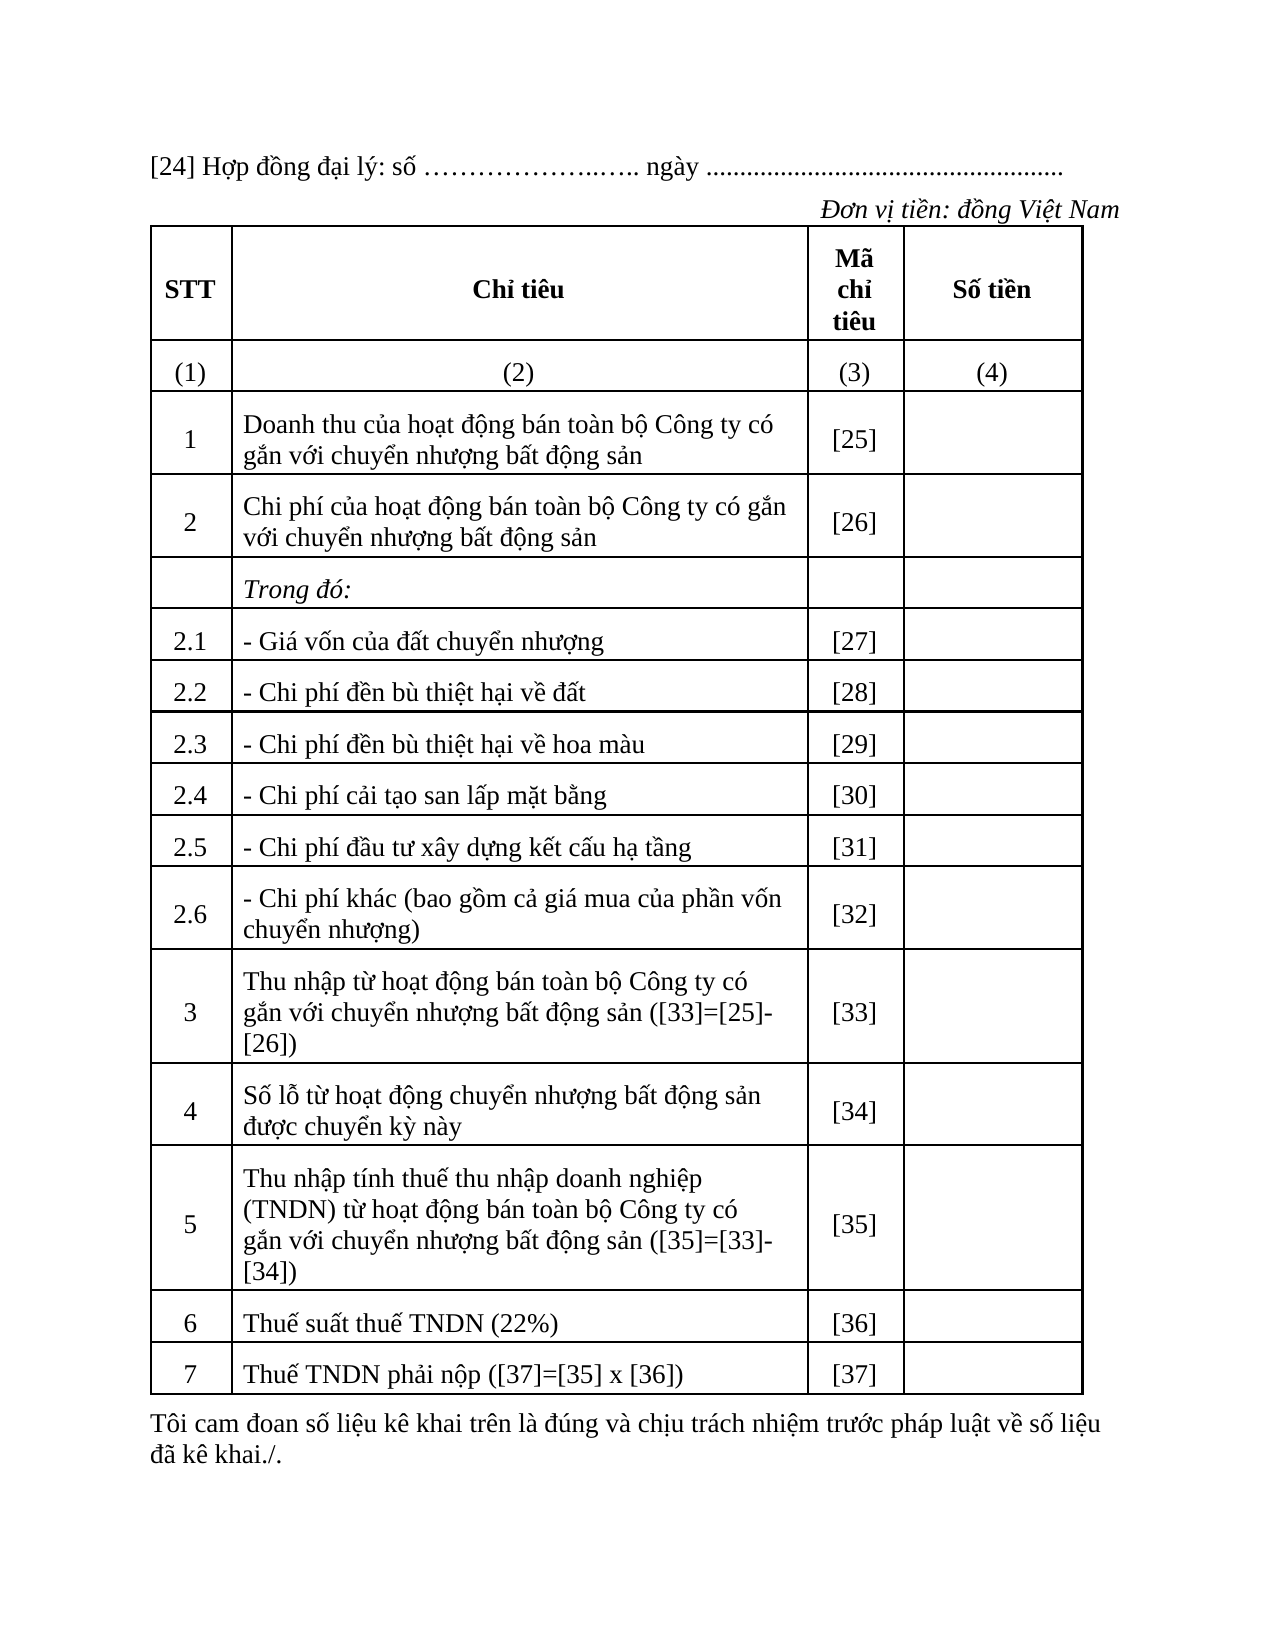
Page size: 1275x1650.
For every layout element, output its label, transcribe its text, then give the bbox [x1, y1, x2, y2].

table_cell - Chi phí đền bù thiệt hại về đất [233, 661, 807, 710]
table_cell 2 [152, 475, 231, 556]
table_cell (3) [809, 341, 903, 390]
table_cell Trong đó: [233, 558, 807, 607]
table_cell Chi phí của hoạt động bán toàn bộ Công ty có gắn với chuyển nhượng bất động sản [233, 475, 807, 556]
table_cell Thuế suất thuế TNDN (22%) [233, 1291, 807, 1341]
table_cell [905, 558, 1081, 607]
table_header STT [152, 227, 231, 339]
table_cell [905, 764, 1081, 813]
table_cell 2.2 [152, 661, 231, 710]
table_cell 6 [152, 1291, 231, 1341]
table_cell Doanh thu của hoạt động bán toàn bộ Công ty có gắn với chuyển nhượng bất động sản [233, 392, 807, 473]
text [24] Hợp đồng đại lý: số ………………..….. ngày ..................................................... [150, 150, 1122, 181]
table_cell Số lỗ từ hoạt động chuyển nhượng bất động sản được chuyển kỳ này [233, 1064, 807, 1144]
table_cell [35] [809, 1146, 903, 1289]
table_cell 1 [152, 392, 231, 473]
table_cell [905, 661, 1081, 710]
table_cell (2) [233, 341, 807, 390]
table_cell [905, 1343, 1081, 1392]
table_cell [905, 1064, 1081, 1144]
table_cell [28] [809, 661, 903, 710]
table_cell [25] [809, 392, 903, 473]
table_cell [152, 558, 231, 607]
table_cell - Chi phí đầu tư xây dựng kết cấu hạ tầng [233, 816, 807, 865]
table_header Số tiền [905, 227, 1081, 339]
text Đơn vị tiền: đồng Việt Nam [150, 194, 1122, 225]
table_cell 7 [152, 1343, 231, 1392]
table_cell 2.6 [152, 867, 231, 948]
table_cell 2.3 [152, 713, 231, 762]
table_cell [29] [809, 713, 903, 762]
table_cell - Chi phí đền bù thiệt hại về hoa màu [233, 713, 807, 762]
text Tôi cam đoan số liệu kê khai trên là đúng và chịu trách nhiệm trước pháp luật về số liệu đã kê khai./. [150, 1407, 1122, 1469]
table_cell Thuế TNDN phải nộp ([37]=[35] x [36]) [233, 1343, 807, 1392]
table_cell Thu nhập tính thuế thu nhập doanh nghiệp (TNDN) từ hoạt động bán toàn bộ Công ty có gắn với chuyển nhượng bất động sản ([35]=[33]-[34]) [233, 1146, 807, 1289]
table_cell - Chi phí cải tạo san lấp mặt bằng [233, 764, 807, 813]
table_cell [905, 713, 1081, 762]
table_cell [32] [809, 867, 903, 948]
table_cell [36] [809, 1291, 903, 1341]
table_cell - Giá vốn của đất chuyển nhượng [233, 609, 807, 659]
table_cell Thu nhập từ hoạt động bán toàn bộ Công ty có gắn với chuyển nhượng bất động sản ([33]=[25]-[26]) [233, 950, 807, 1062]
table_cell 4 [152, 1064, 231, 1144]
table_cell [33] [809, 950, 903, 1062]
table_cell (4) [905, 341, 1081, 390]
table_cell [27] [809, 609, 903, 659]
table_cell [30] [809, 764, 903, 813]
table_cell [905, 816, 1081, 865]
table_cell [905, 1291, 1081, 1341]
table_header Chỉ tiêu [233, 227, 807, 339]
table_cell [905, 475, 1081, 556]
table_header Mã chỉ tiêu [809, 227, 903, 339]
table_cell - Chi phí khác (bao gồm cả giá mua của phần vốn chuyển nhượng) [233, 867, 807, 948]
table_cell [905, 392, 1081, 473]
table_cell 2.1 [152, 609, 231, 659]
table_cell [26] [809, 475, 903, 556]
table_cell [905, 609, 1081, 659]
table_cell [905, 1146, 1081, 1289]
table_cell (1) [152, 341, 231, 390]
table_cell [31] [809, 816, 903, 865]
table_cell 2.4 [152, 764, 231, 813]
table_cell [905, 867, 1081, 948]
table_cell [37] [809, 1343, 903, 1392]
table_cell 5 [152, 1146, 231, 1289]
table_cell 2.5 [152, 816, 231, 865]
table_cell [809, 558, 903, 607]
table_cell 3 [152, 950, 231, 1062]
table_cell [905, 950, 1081, 1062]
table_cell [34] [809, 1064, 903, 1144]
